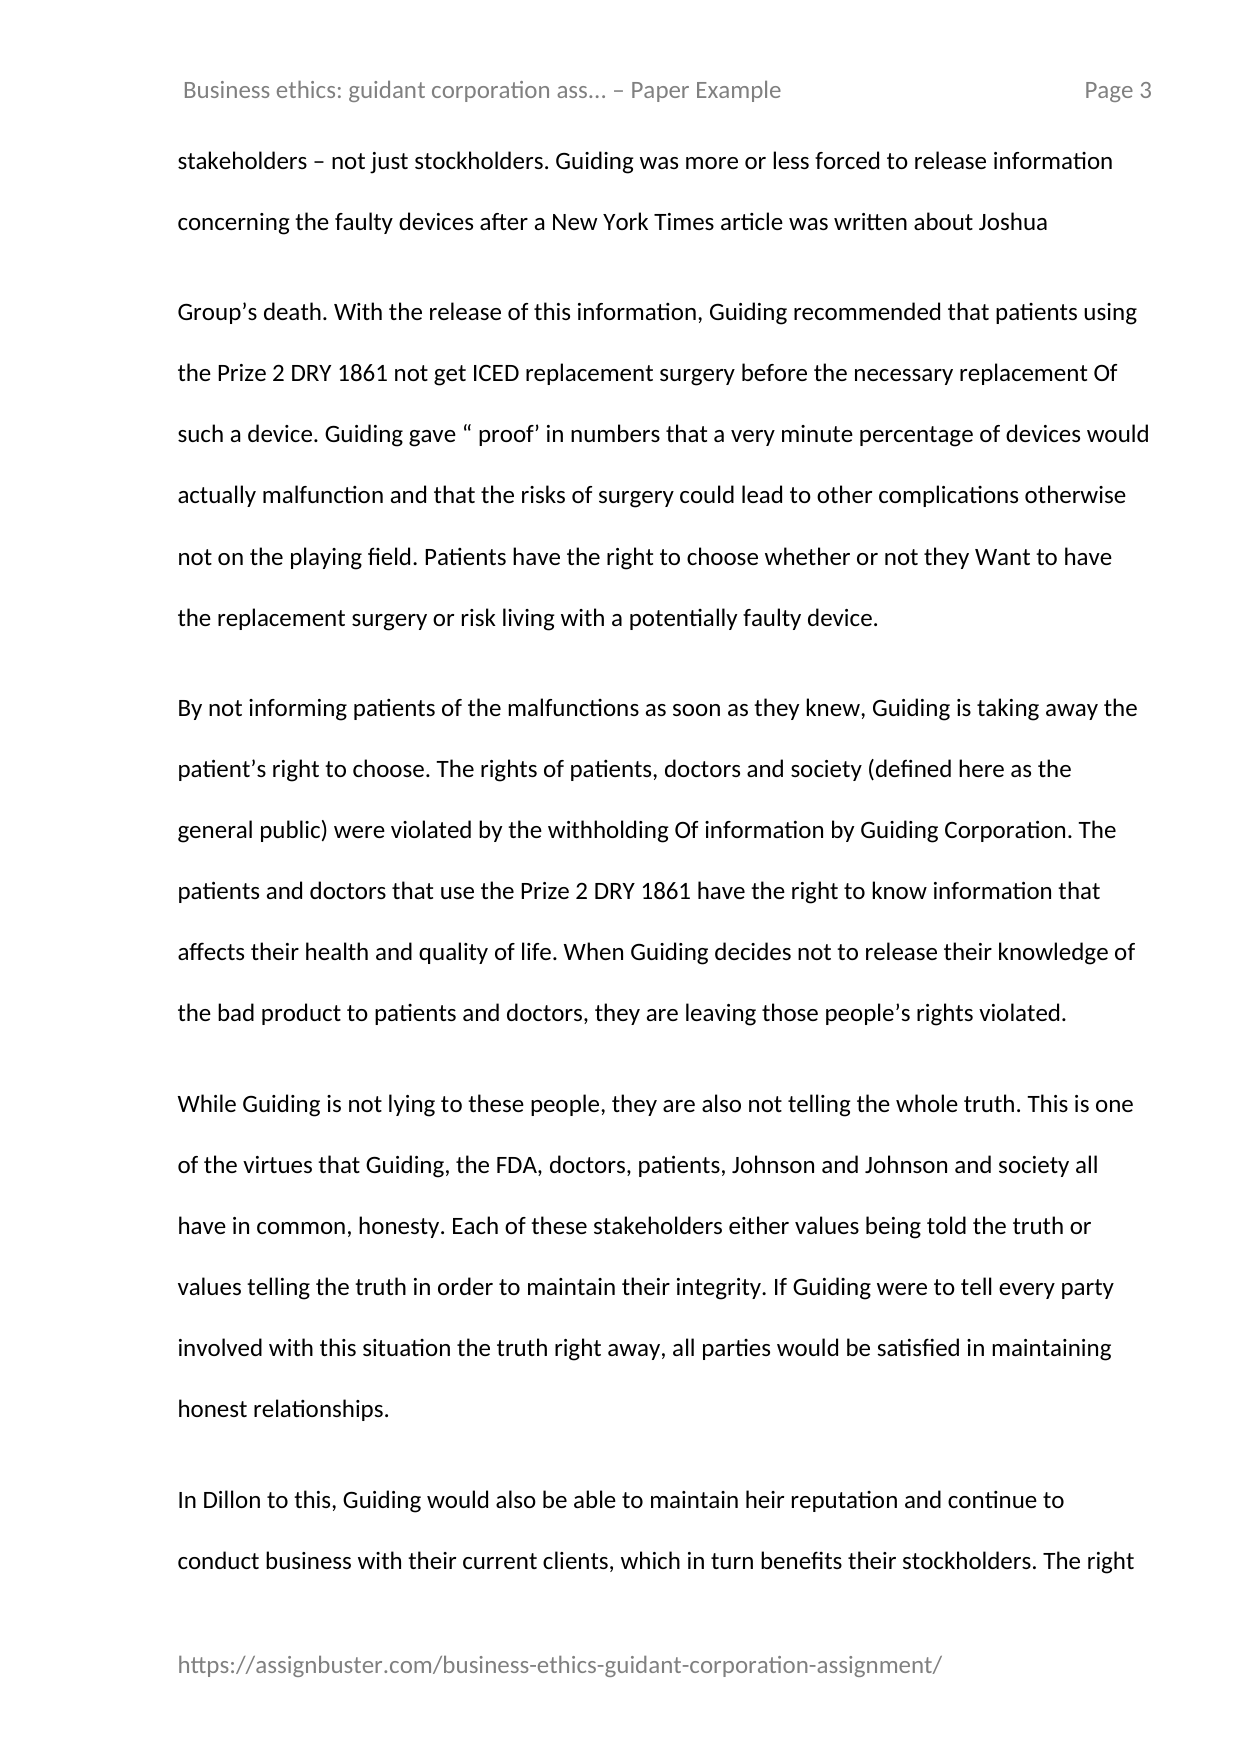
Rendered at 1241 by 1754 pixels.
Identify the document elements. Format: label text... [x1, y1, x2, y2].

text By not informing patients of the malfunctions as soon as they knew, Guiding is taking away the patient’s right to choose. The rights of patients, doctors and society (defined here as the general public) were violated by the withholding Of information by Guiding Corporation. The patients and doctors that use the Prize 2 DRY 1861 have the right to know information that affects their health and quality of life. When Guiding decides not to release their knowledge of the bad product to patients and doctors, they are leaving those people’s rights violated. [177, 692, 1152, 1028]
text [177, 145, 1152, 237]
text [177, 1484, 1152, 1575]
text Group’s death. With the release of this information, Guiding recommended that patients using the Prize 2 DRY 1861 not get ICED replacement surgery before the necessary replacement Of such a device. Guiding gave “ proof’ in numbers that a very minute percentage of devices would actually malfunction and that the risks of surgery could lead to other complications otherwise not on the playing field. Patients have the right to choose whether or not they Want to have the replacement surgery or risk living with a potentially faulty device. [177, 297, 1152, 632]
text While Guiding is not lying to these people, they are also not telling the whole truth. This is one of the virtues that Guiding, the FDA, doctors, patients, Johnson and Johnson and society all have in common, honesty. Each of these stakeholders either values being told the truth or values telling the truth in order to maintain their integrity. If Guiding were to tell every party involved with this situation the truth right away, all parties would be satisfied in maintaining honest relationships. [177, 1088, 1152, 1424]
